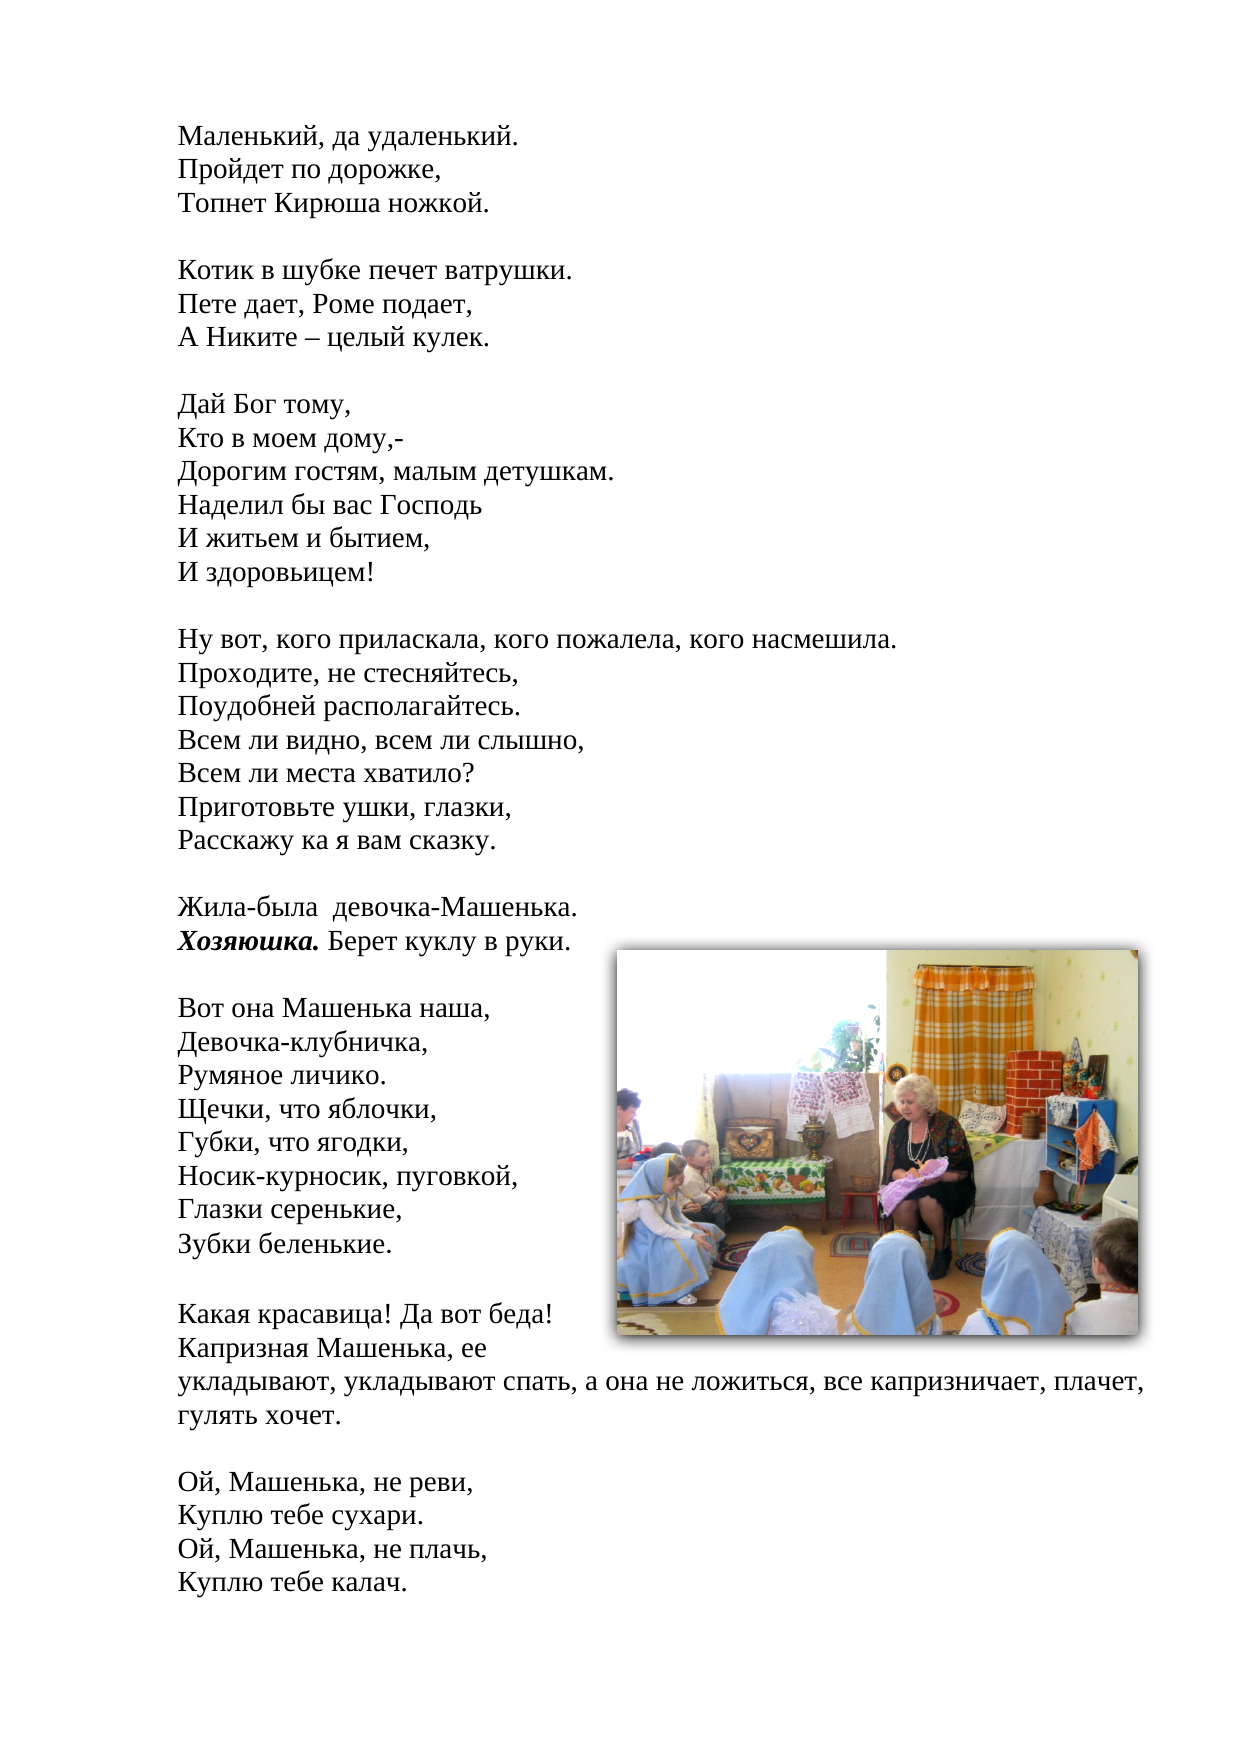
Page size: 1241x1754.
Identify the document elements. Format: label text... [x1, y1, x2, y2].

text Ой, Машенька, не плачь, [177, 1531, 1152, 1564]
text Кто в моем дому,- [177, 420, 1152, 453]
text Котик в шубке печет ватрушки. [177, 252, 1152, 286]
text Вот она Машенька наша, [177, 990, 603, 1024]
text Пете дает, Роме подает, [177, 286, 1152, 319]
text Ой, Машенька, не реви, [177, 1464, 1152, 1497]
text Щечки, что яблочки, [177, 1091, 603, 1124]
text А Никите – целый кулек. [177, 319, 1152, 353]
text Ну вот, кого приласкала, кого пожалела, кого насмешила. [177, 621, 1152, 655]
text Глазки серенькие, [177, 1191, 603, 1225]
text Наделил бы вас Господь [177, 487, 1152, 521]
text Поудобней располагайтесь. [177, 688, 1152, 722]
text И житьем и бытием, [177, 521, 1152, 554]
text Губки, что ягодки, [177, 1124, 603, 1158]
text Носик-курносик, пуговкой, [177, 1158, 603, 1191]
text Приготовьте ушки, глазки, [177, 789, 1152, 822]
text Куплю тебе калач. [177, 1564, 1152, 1598]
text Топнет Кирюша ножкой. [177, 185, 1152, 219]
text Какая красавица! Да вот беда! Капризная Машенька, ее укладывают, укладывают спать, а она не ложиться, все капризничает, плачет, гулять хочет. [177, 1296, 1152, 1430]
text Жила-была девочка-Машенька. [177, 889, 1152, 923]
text Румяное личико. [177, 1057, 603, 1091]
text Дай Бог тому, [177, 386, 1152, 420]
text Проходите, не стесняйтесь, [177, 655, 1152, 688]
text И здоровьицем! [177, 554, 1152, 588]
text Всем ли места хватило? [177, 755, 1152, 789]
text Хозяюшка. Берет куклу в руки. [177, 923, 1152, 957]
text Куплю тебе сухари. [177, 1497, 1152, 1531]
text Маленький, да удаленький. [177, 118, 1152, 152]
text Расскажу ка я вам сказку. [177, 822, 1152, 856]
text Пройдет по дорожке, [177, 152, 1152, 185]
text Зубки беленькие. [177, 1225, 603, 1261]
text Дорогим гостям, малым детушкам. [177, 453, 1152, 487]
text Всем ли видно, всем ли слышно, [177, 722, 1152, 755]
text Девочка-клубничка, [177, 1024, 603, 1057]
